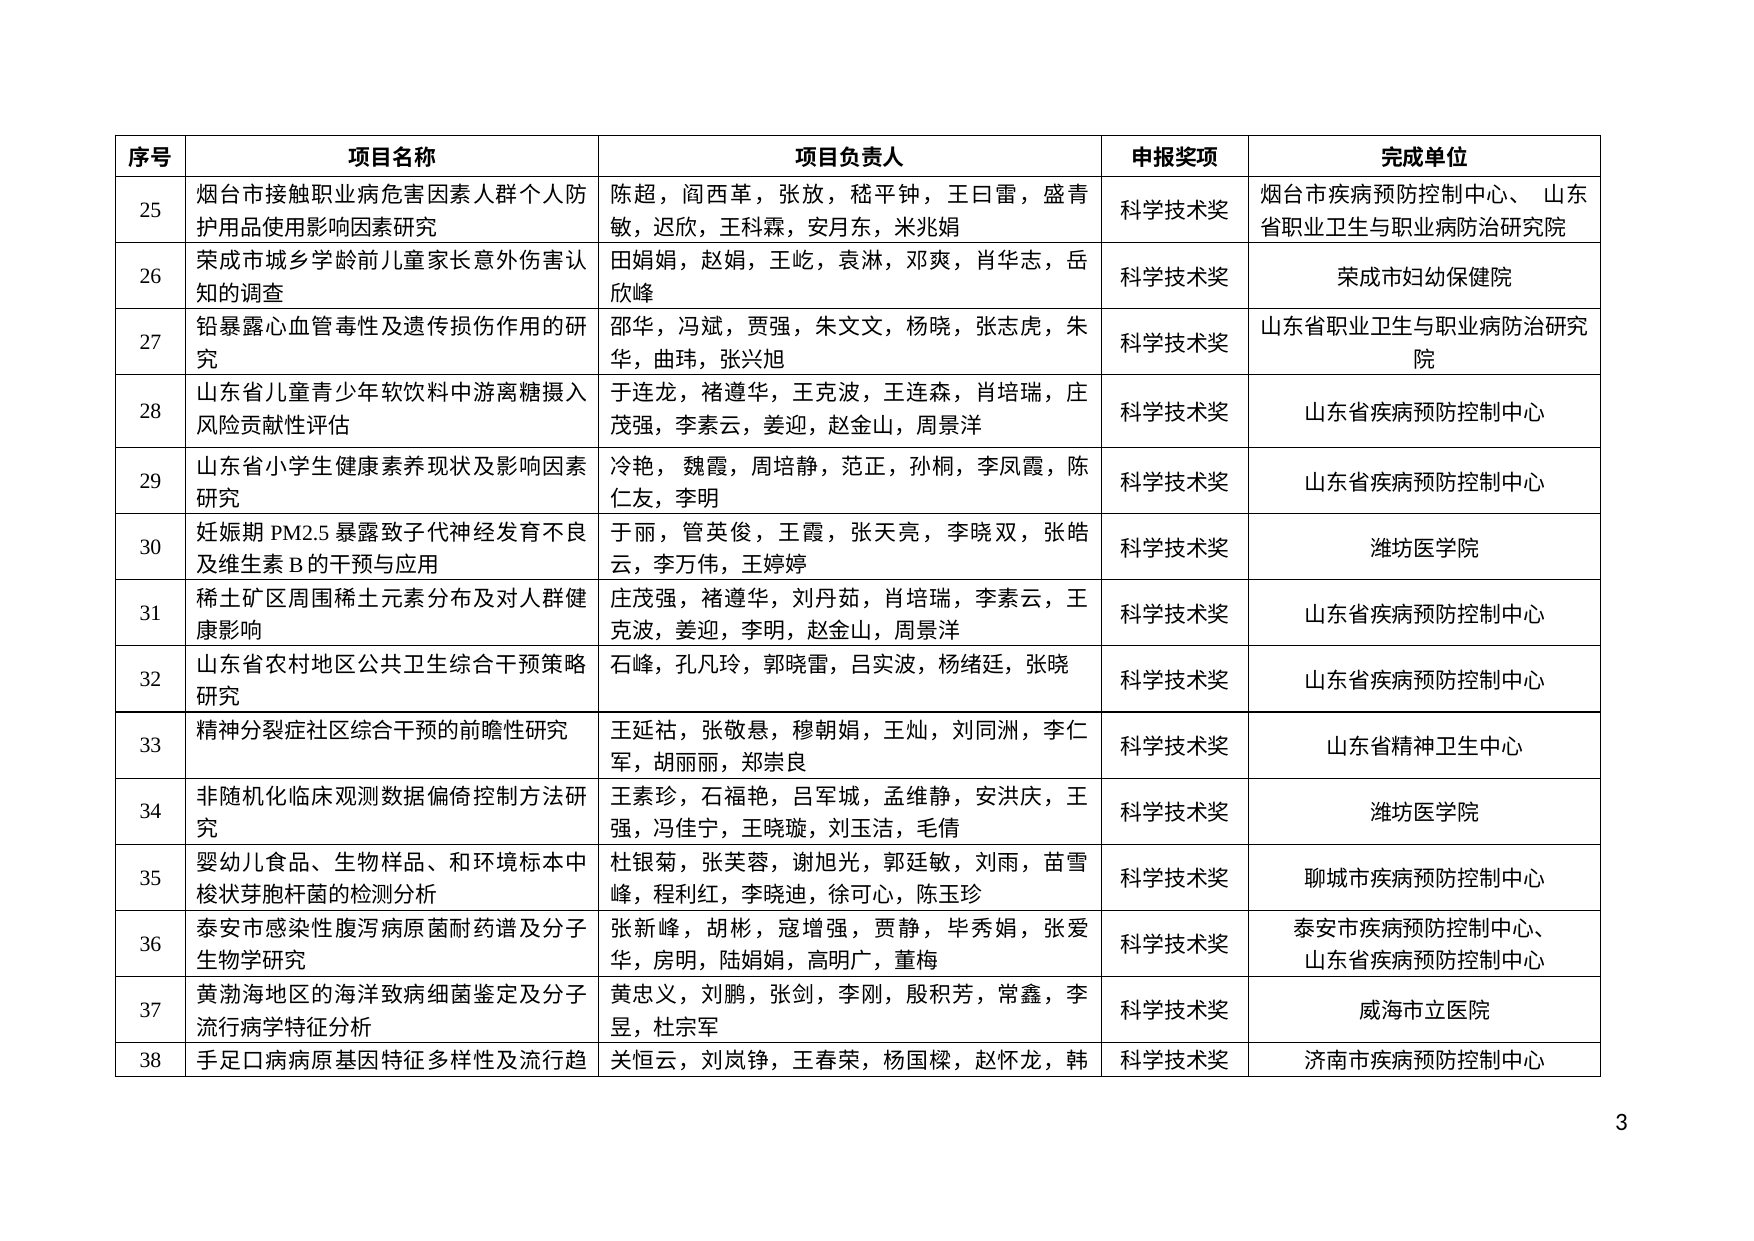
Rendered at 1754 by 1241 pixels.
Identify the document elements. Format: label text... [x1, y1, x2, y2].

table_cell 28 [116, 375, 185, 447]
table_cell 科学技术奖 [1102, 845, 1248, 909]
table_cell 田娟娟，赵娟，王屹，袁淋，邓爽，肖华志，岳欣峰 [599, 243, 1101, 308]
table_cell 庄茂强，褚遵华，刘丹茹，肖培瑞，李素云，王克波，姜迎，李明，赵金山，周景洋 [599, 580, 1101, 645]
table_cell 黄渤海地区的海洋致病细菌鉴定及分子流行病学特征分析 [186, 977, 598, 1042]
table_cell 科学技术奖 [1102, 514, 1248, 579]
table_cell 稀土矿区周围稀土元素分布及对人群健康影响 [186, 580, 598, 645]
table_cell 荣成市妇幼保健院 [1249, 243, 1600, 308]
table_cell 非随机化临床观测数据偏倚控制方法研究 [186, 779, 598, 843]
table_cell 王素珍，石福艳，吕军城，孟维静，安洪庆，王强，冯佳宁，王晓璇，刘玉洁，毛倩 [599, 779, 1101, 843]
table_cell 科学技术奖 [1102, 1043, 1248, 1076]
table_cell 山东省疾病预防控制中心 [1249, 448, 1600, 513]
table_cell 33 [116, 713, 185, 777]
table_header 项目负责人 [599, 136, 1101, 176]
table_cell 山东省儿童青少年软饮料中游离糖摄入风险贡献性评估 [186, 375, 598, 447]
table_cell 烟台市疾病预防控制中心、 山东省职业卫生与职业病防治研究院 [1249, 177, 1600, 242]
table_cell 黄忠义，刘鹏，张剑，李刚，殷积芳，常鑫，李昱，杜宗军 [599, 977, 1101, 1042]
table_cell 山东省疾病预防控制中心 [1249, 375, 1600, 447]
table_cell 王延祜，张敬悬，穆朝娟，王灿，刘同洲，李仁军，胡丽丽，郑崇良 [599, 713, 1101, 777]
table_cell 27 [116, 309, 185, 374]
table_cell 31 [116, 580, 185, 645]
table_cell 妊娠期PM2.5暴露致子代神经发育不良及维生素B的干预与应用 [186, 514, 598, 579]
table_cell 邵华，冯斌，贾强，朱文文，杨晓，张志虎，朱华，曲玮，张兴旭 [599, 309, 1101, 374]
table_cell 山东省小学生健康素养现状及影响因素研究 [186, 448, 598, 513]
table_cell 铅暴露心血管毒性及遗传损伤作用的研究 [186, 309, 598, 374]
table_cell 于连龙，褚遵华，王克波，王连森，肖培瑞，庄茂强，李素云，姜迎，赵金山，周景洋 [599, 375, 1101, 447]
table_cell 石峰，孔凡玲，郭晓雷，吕实波，杨绪廷，张晓 [599, 646, 1101, 711]
table_cell 济南市疾病预防控制中心 [1249, 1043, 1600, 1076]
table_cell 34 [116, 779, 185, 843]
table_cell 聊城市疾病预防控制中心 [1249, 845, 1600, 909]
table_cell 陈超，阎西革，张放，嵇平钟，王曰雷，盛青敏，迟欣，王科霖，安月东，米兆娟 [599, 177, 1101, 242]
table_cell 山东省精神卫生中心 [1249, 713, 1600, 777]
table_header 项目名称 [186, 136, 598, 176]
table_cell 杜银菊，张芙蓉，谢旭光，郭廷敏，刘雨，苗雪峰，程利红，李晓迪，徐可心，陈玉珍 [599, 845, 1101, 909]
table_cell 山东省职业卫生与职业病防治研究院 [1249, 309, 1600, 374]
table_header 序号 [116, 136, 185, 176]
table_cell 手足口病病原基因特征多样性及流行趋势预测研究 [186, 1043, 598, 1076]
table_cell 婴幼儿食品、生物样品、和环境标本中梭状芽胞杆菌的检测分析 [186, 845, 598, 909]
table_cell 泰安市感染性腹泻病原菌耐药谱及分子生物学研究 [186, 911, 598, 976]
table_cell 25 [116, 177, 185, 242]
table_cell 泰安市疾病预防控制中心、 山东省疾病预防控制中心 [1249, 911, 1600, 976]
table_cell 35 [116, 845, 185, 909]
table_cell 32 [116, 646, 185, 711]
table_header 申报奖项 [1102, 136, 1248, 176]
table_cell 科学技术奖 [1102, 977, 1248, 1042]
table_cell 26 [116, 243, 185, 308]
table_cell 精神分裂症社区综合干预的前瞻性研究 [186, 713, 598, 777]
table_cell 张新峰，胡彬，寇增强，贾静，毕秀娟，张爱华，房明，陆娟娟，高明广，董梅 [599, 911, 1101, 976]
table_cell 潍坊医学院 [1249, 779, 1600, 843]
table_cell 科学技术奖 [1102, 177, 1248, 242]
table_header 完成单位 [1249, 136, 1600, 176]
table_cell 科学技术奖 [1102, 580, 1248, 645]
table_cell 冷艳， 魏霞，周培静，范正，孙桐，李凤霞，陈仁友，李明 [599, 448, 1101, 513]
table_cell 科学技术奖 [1102, 646, 1248, 711]
table_cell 山东省疾病预防控制中心 [1249, 580, 1600, 645]
table_cell 关恒云，刘岚铮，王春荣，杨国樑，赵怀龙，韩秀云，孙洁，成红旗，吕燕，赵红 [599, 1043, 1101, 1076]
table_cell 37 [116, 977, 185, 1042]
table_cell 科学技术奖 [1102, 448, 1248, 513]
table_cell 科学技术奖 [1102, 309, 1248, 374]
table_cell 山东省疾病预防控制中心 [1249, 646, 1600, 711]
table_cell 烟台市接触职业病危害因素人群个人防护用品使用影响因素研究 [186, 177, 598, 242]
table_cell 科学技术奖 [1102, 911, 1248, 976]
table_cell 威海市立医院 [1249, 977, 1600, 1042]
table_cell 30 [116, 514, 185, 579]
table_cell 科学技术奖 [1102, 779, 1248, 843]
table_cell 科学技术奖 [1102, 243, 1248, 308]
table_cell 荣成市城乡学龄前儿童家长意外伤害认知的调查 [186, 243, 598, 308]
table_cell 潍坊医学院 [1249, 514, 1600, 579]
table_cell 38 [116, 1043, 185, 1076]
table_cell 科学技术奖 [1102, 375, 1248, 447]
table_cell 29 [116, 448, 185, 513]
table_cell 山东省农村地区公共卫生综合干预策略研究 [186, 646, 598, 711]
table_cell 科学技术奖 [1102, 713, 1248, 777]
table_cell 36 [116, 911, 185, 976]
table_cell 于丽，管英俊，王霞，张天亮，李晓双，张皓云，李万伟，王婷婷 [599, 514, 1101, 579]
